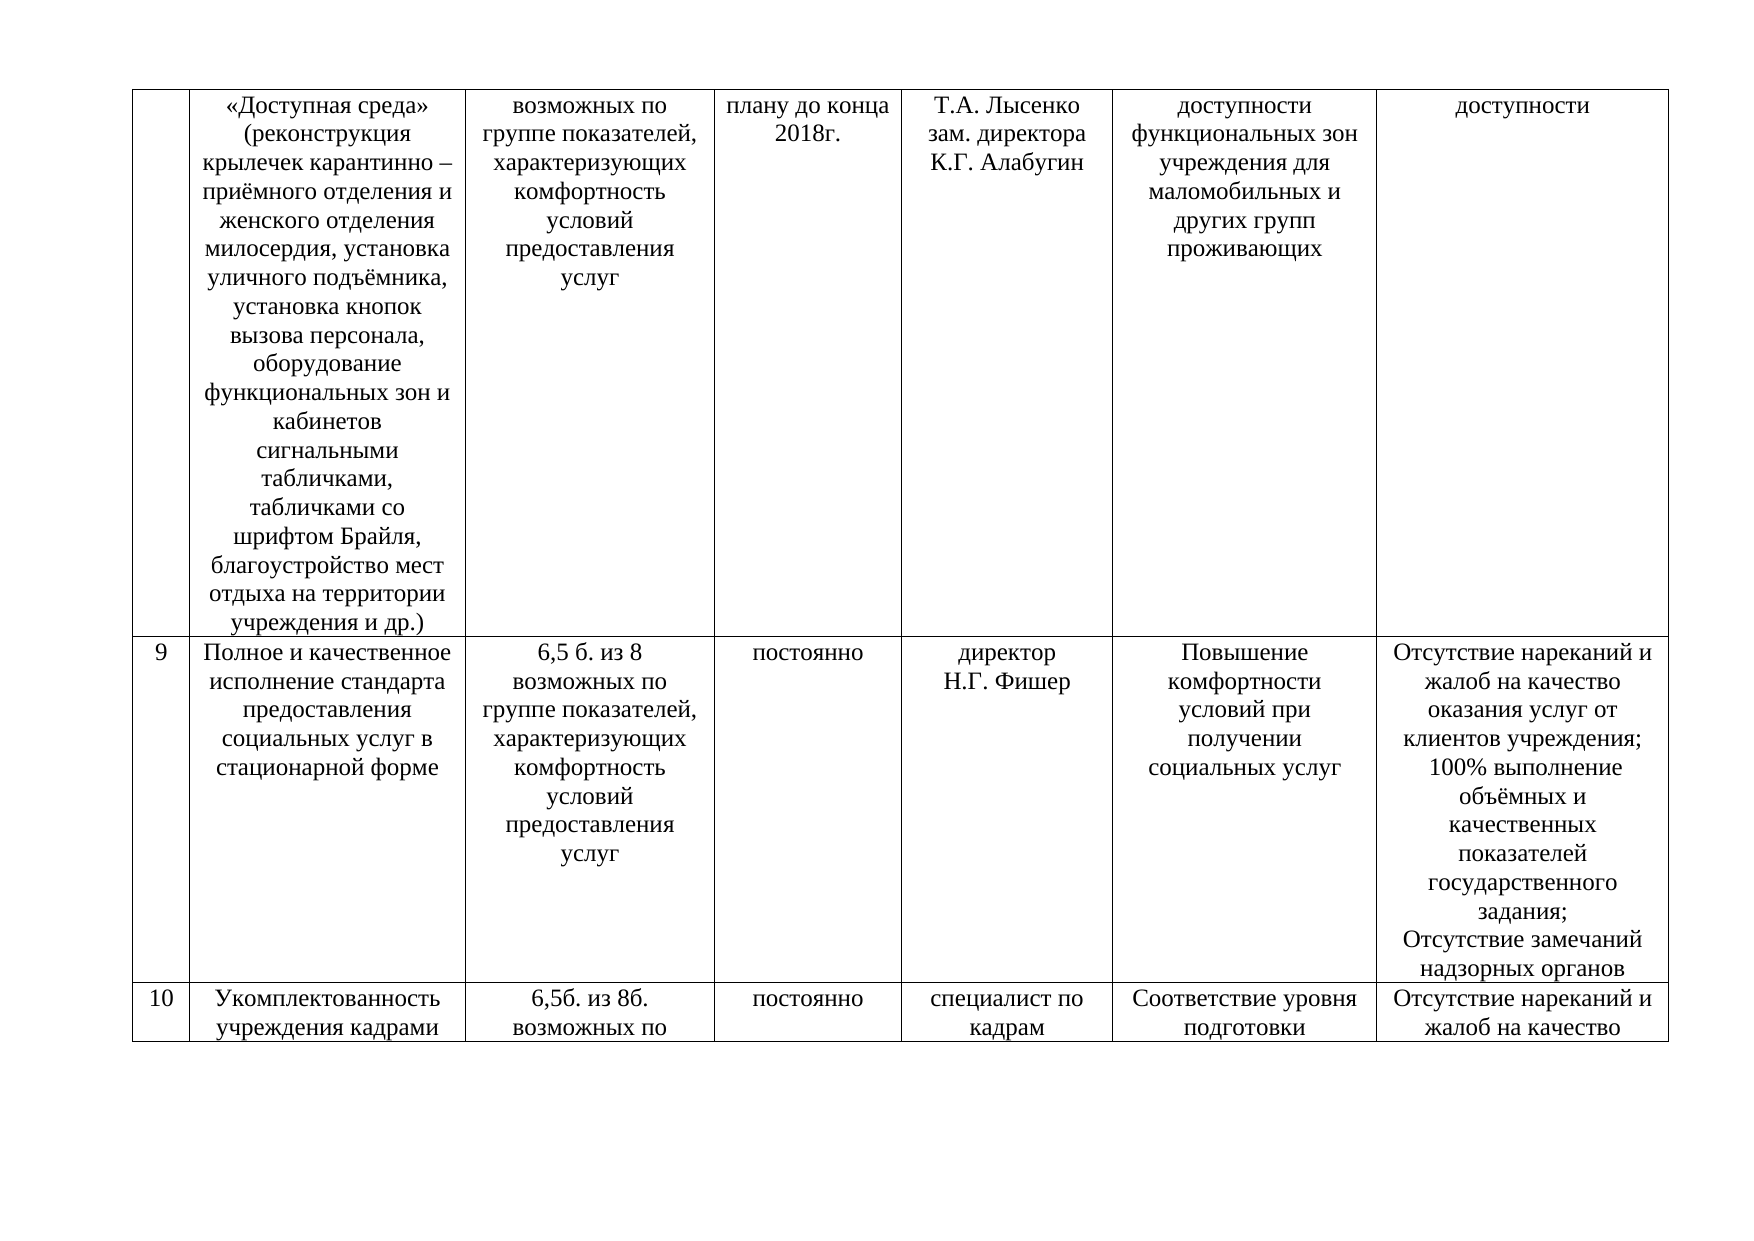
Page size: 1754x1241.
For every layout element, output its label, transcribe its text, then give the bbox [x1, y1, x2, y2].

table_cell постоянно [715, 637, 901, 982]
table_cell 9 [133, 637, 189, 982]
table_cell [1377, 983, 1668, 1041]
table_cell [1113, 90, 1376, 636]
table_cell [1113, 983, 1376, 1041]
table_cell 8 [133, 90, 189, 636]
table_cell Отсутствие нареканий и жалоб на качество оказания услуг от клиентов учреждения; 100% выполнение объёмных и качественных показателей государственного задания; Отсутствие замечаний надзорных органов [1377, 637, 1668, 982]
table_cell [902, 983, 1112, 1041]
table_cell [190, 983, 465, 1041]
table_cell директор Н.Г. Фишер [902, 637, 1112, 982]
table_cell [902, 90, 1112, 636]
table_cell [190, 90, 465, 636]
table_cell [466, 90, 714, 636]
table_cell постоянно [715, 983, 901, 1041]
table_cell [715, 90, 901, 636]
table_cell 6,5 б. из 8 возможных по группе показателей, характеризующих комфортность условий предоставления услуг [466, 637, 714, 982]
table_cell 10 [133, 983, 189, 1041]
table_cell Полное и качественное исполнение стандарта предоставления социальных услуг в стационарной форме [190, 637, 465, 982]
table_cell Повышение комфортности условий при получении социальных услуг [1113, 637, 1376, 982]
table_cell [466, 983, 714, 1041]
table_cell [1377, 90, 1668, 636]
